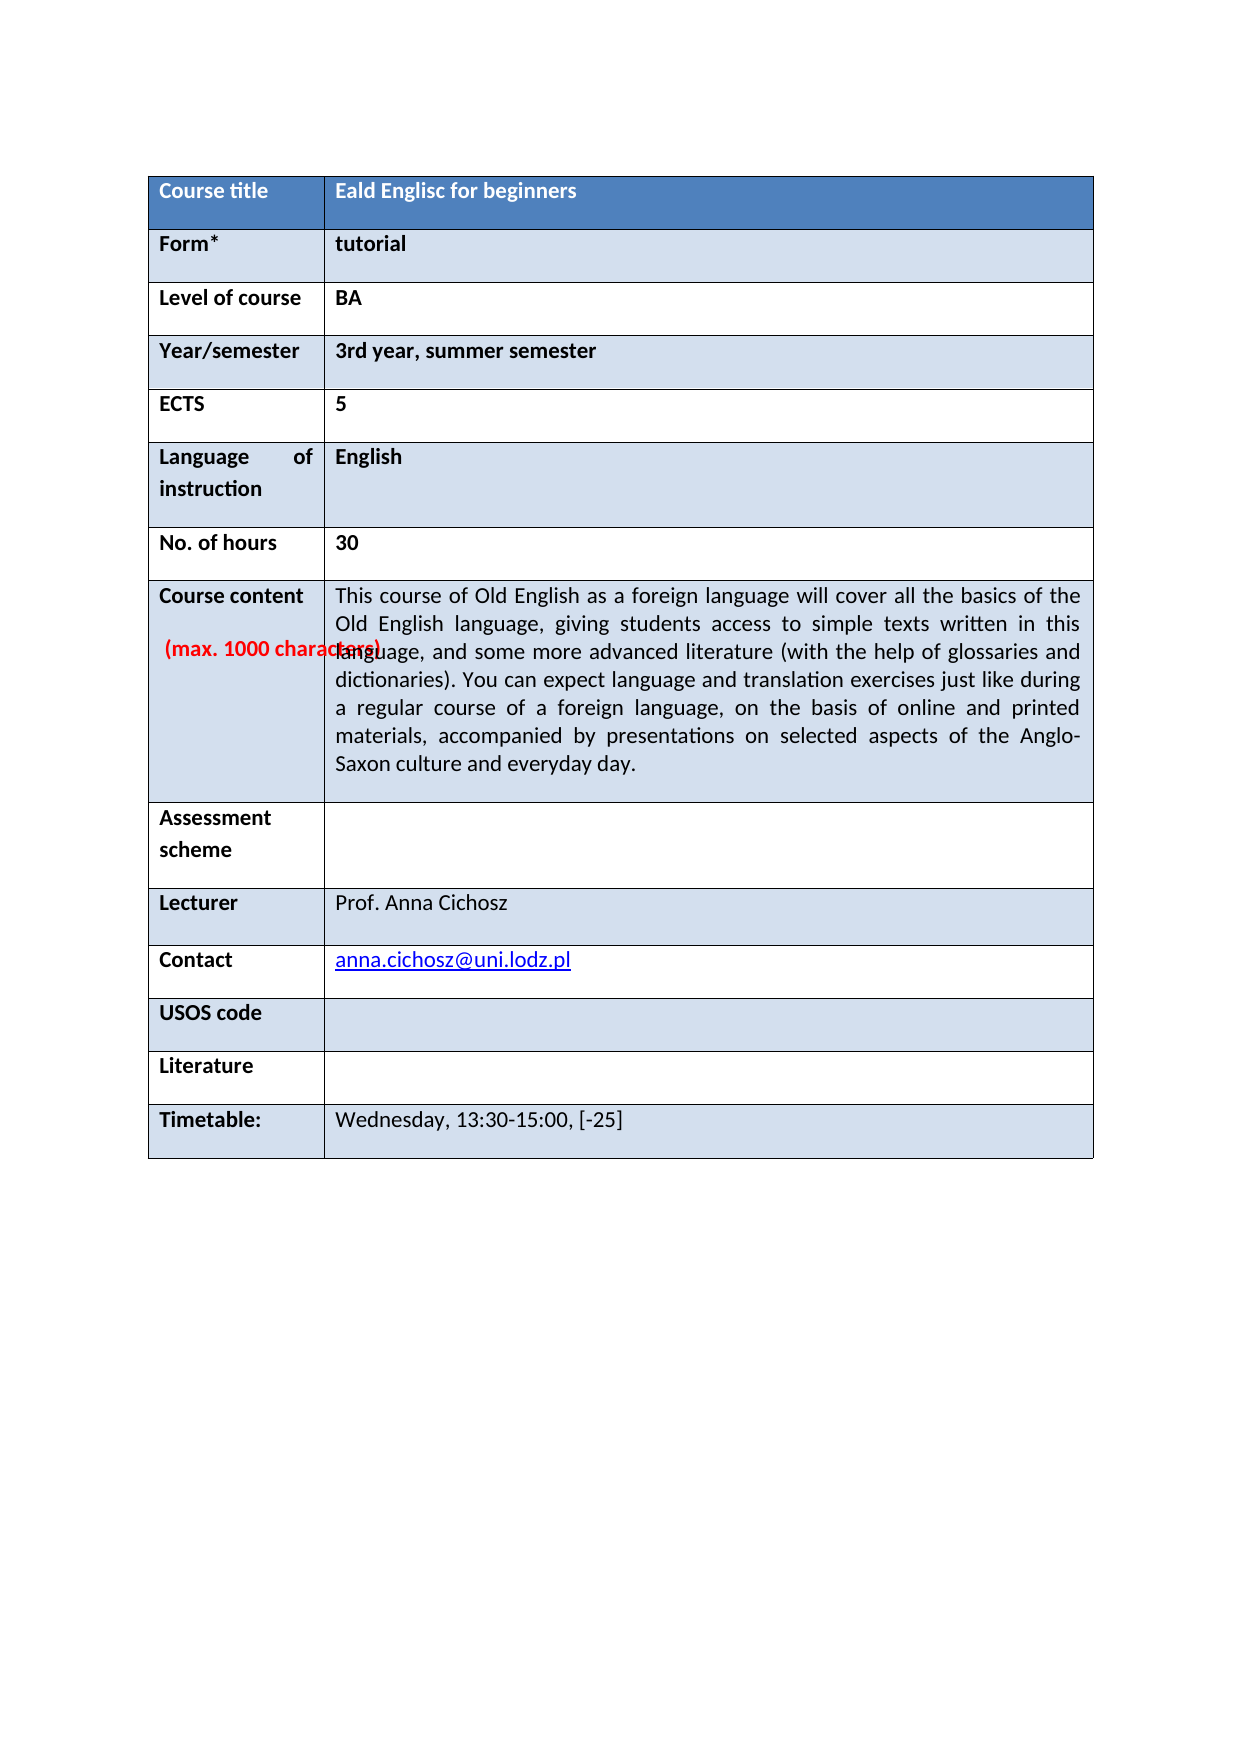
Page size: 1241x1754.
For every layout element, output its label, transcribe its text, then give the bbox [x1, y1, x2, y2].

table_cell Literature [149, 1052, 324, 1104]
table_cell Level of course [149, 283, 324, 335]
table_cell 5 [325, 390, 1093, 442]
table_cell Assessment scheme [149, 803, 324, 887]
table_cell Wednesday, 13:30-15:00, [-25] [325, 1105, 1093, 1158]
table_cell Lecturer [149, 889, 324, 945]
table_cell Language of instruction [149, 443, 324, 527]
table_cell Prof. Anna Cichosz [325, 889, 1093, 945]
table_cell Contact [149, 946, 324, 998]
table_cell BA [325, 283, 1093, 335]
table_header Course title [149, 177, 324, 229]
table_cell English [325, 443, 1093, 527]
table_header Eald Englisc for beginners [325, 177, 1093, 229]
table_cell Course content (max. 1000 characters) [149, 581, 324, 802]
table_cell USOS code [149, 999, 324, 1051]
table_cell tutorial [325, 230, 1093, 282]
table_cell [325, 803, 1093, 887]
table_cell No. of hours [149, 528, 324, 580]
table_cell Timetable: [149, 1105, 324, 1158]
table_cell anna.cichosz@uni.lodz.pl [325, 946, 1093, 998]
table_cell 3rd year, summer semester [325, 336, 1093, 388]
table_cell Form* [149, 230, 324, 282]
table_cell [325, 1052, 1093, 1104]
table_cell This course of Old English as a foreign language will cover all the basics of the Old English language, giving students access to simple texts written in this language, and some more advanced literature (with the help of glossaries and dictionaries). You can expect language and translation exercises just like during a regular course of a foreign language, on the basis of online and printed materials, accompanied by presentations on selected aspects of the Anglo-Saxon culture and everyday day. [325, 581, 1093, 802]
table_cell Year/semester [149, 336, 324, 388]
table_cell 30 [325, 528, 1093, 580]
table_cell ECTS [149, 390, 324, 442]
table_cell [325, 999, 1093, 1051]
